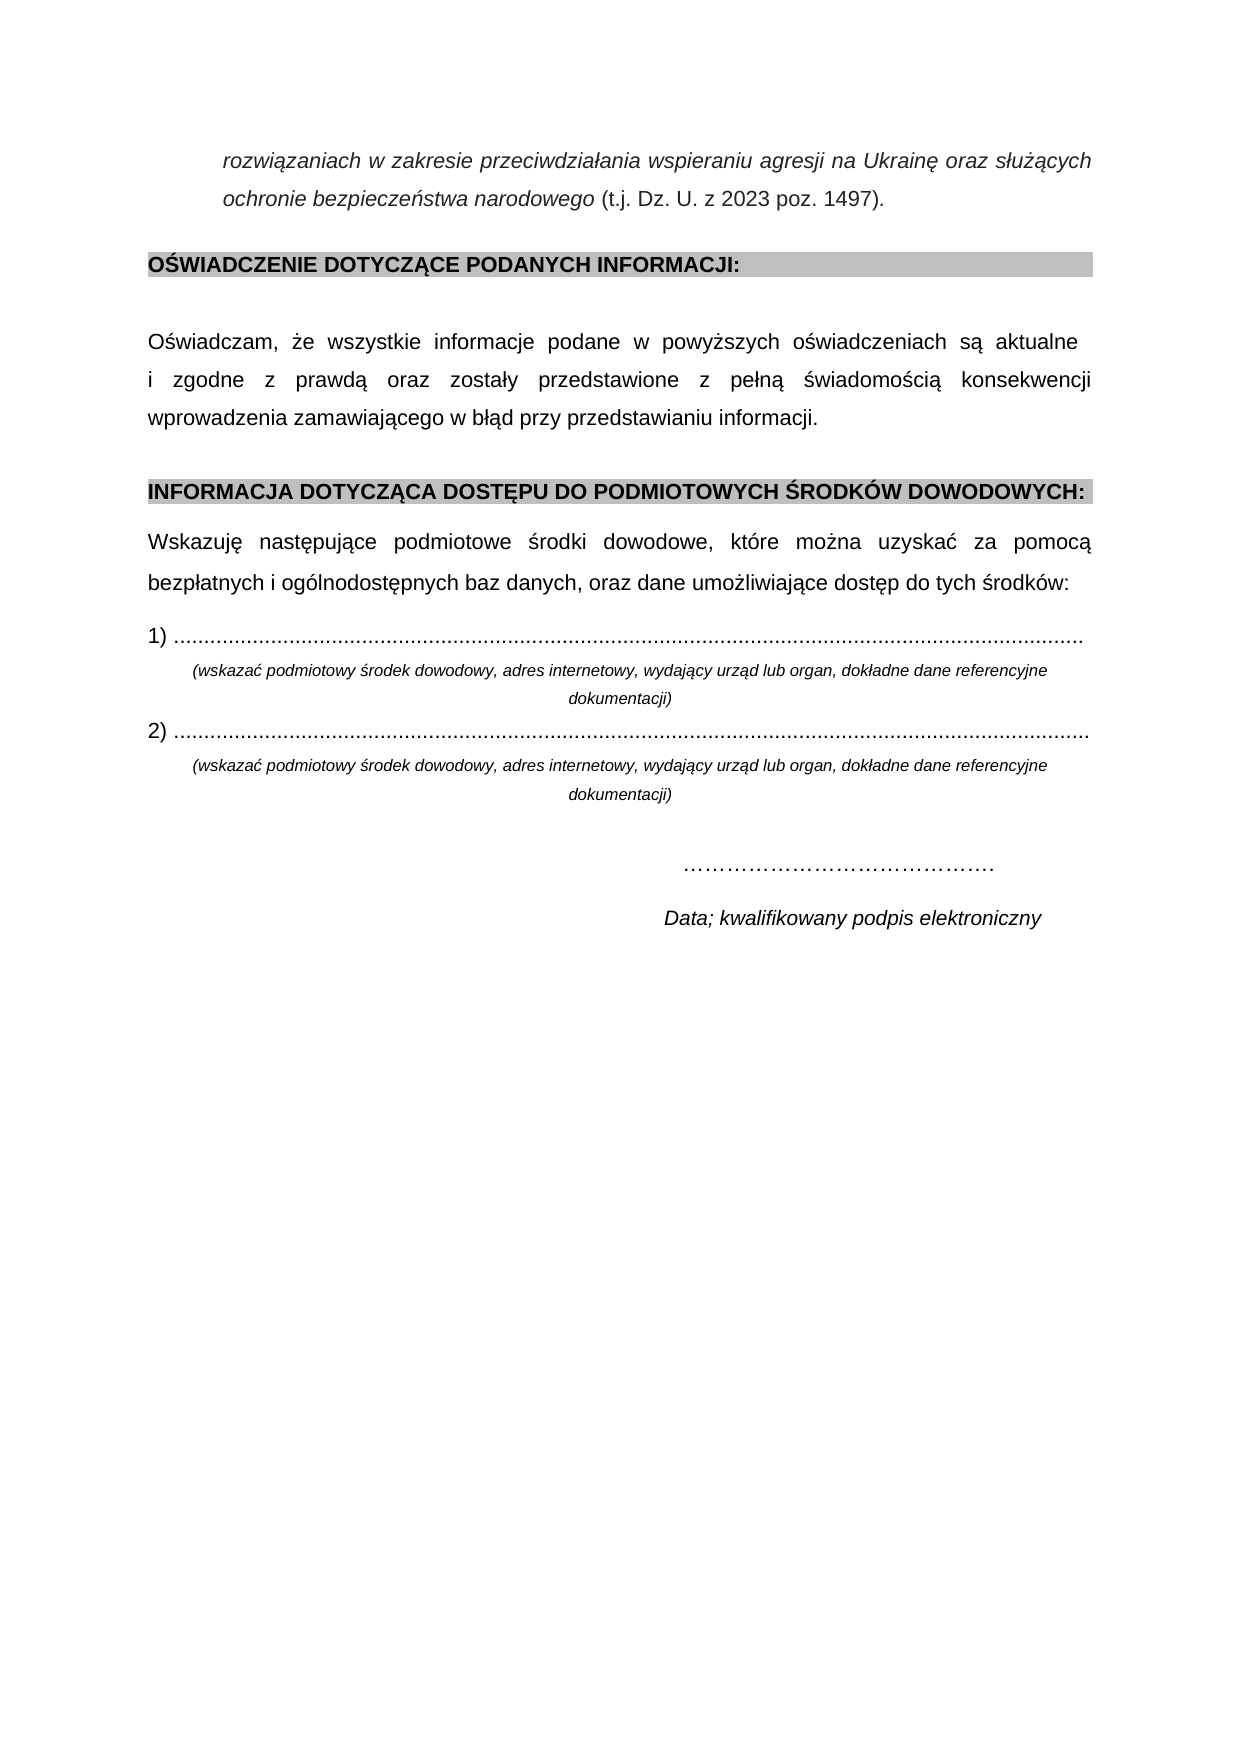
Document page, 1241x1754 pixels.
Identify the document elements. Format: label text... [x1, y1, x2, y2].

text (wskazać podmiotowy środek dowodowy, adres internetowy, wydający urząd lub organ, dokładne dane referencyjne dokumentacji) [148, 756, 1093, 804]
text Wskazuję następujące podmiotowe środki dowodowe, które można uzyskać za pomocą bezpłatnych i ogólnodostępnych baz danych, oraz dane umożliwiające dostęp do tych środków: [148, 529, 1093, 596]
text ……………………………………. [148, 851, 1093, 876]
text OŚWIADCZENIE DOTYCZĄCE PODANYCH INFORMACJI: [148, 252, 1093, 277]
text Data; kwalifikowany podpis elektroniczny [148, 906, 1093, 929]
text 2) ....................................................................................................................................................... [148, 718, 1093, 743]
text Oświadczam, że wszystkie informacje podane w powyższych oświadczeniach są aktualne i zgodne z prawdą oraz zostały przedstawione z pełną świadomością konsekwencji wprowadzenia zamawiającego w błąd przy przedstawianiu informacji. [148, 329, 1093, 430]
text 1) ...................................................................................................................................................... [148, 623, 1093, 648]
text (wskazać podmiotowy środek dowodowy, adres internetowy, wydający urząd lub organ, dokładne dane referencyjne dokumentacji) [148, 660, 1093, 708]
text INFORMACJA DOTYCZĄCA DOSTĘPU DO PODMIOTOWYCH ŚRODKÓW DOWODOWYCH: [148, 479, 1093, 504]
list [185, 148, 1093, 211]
